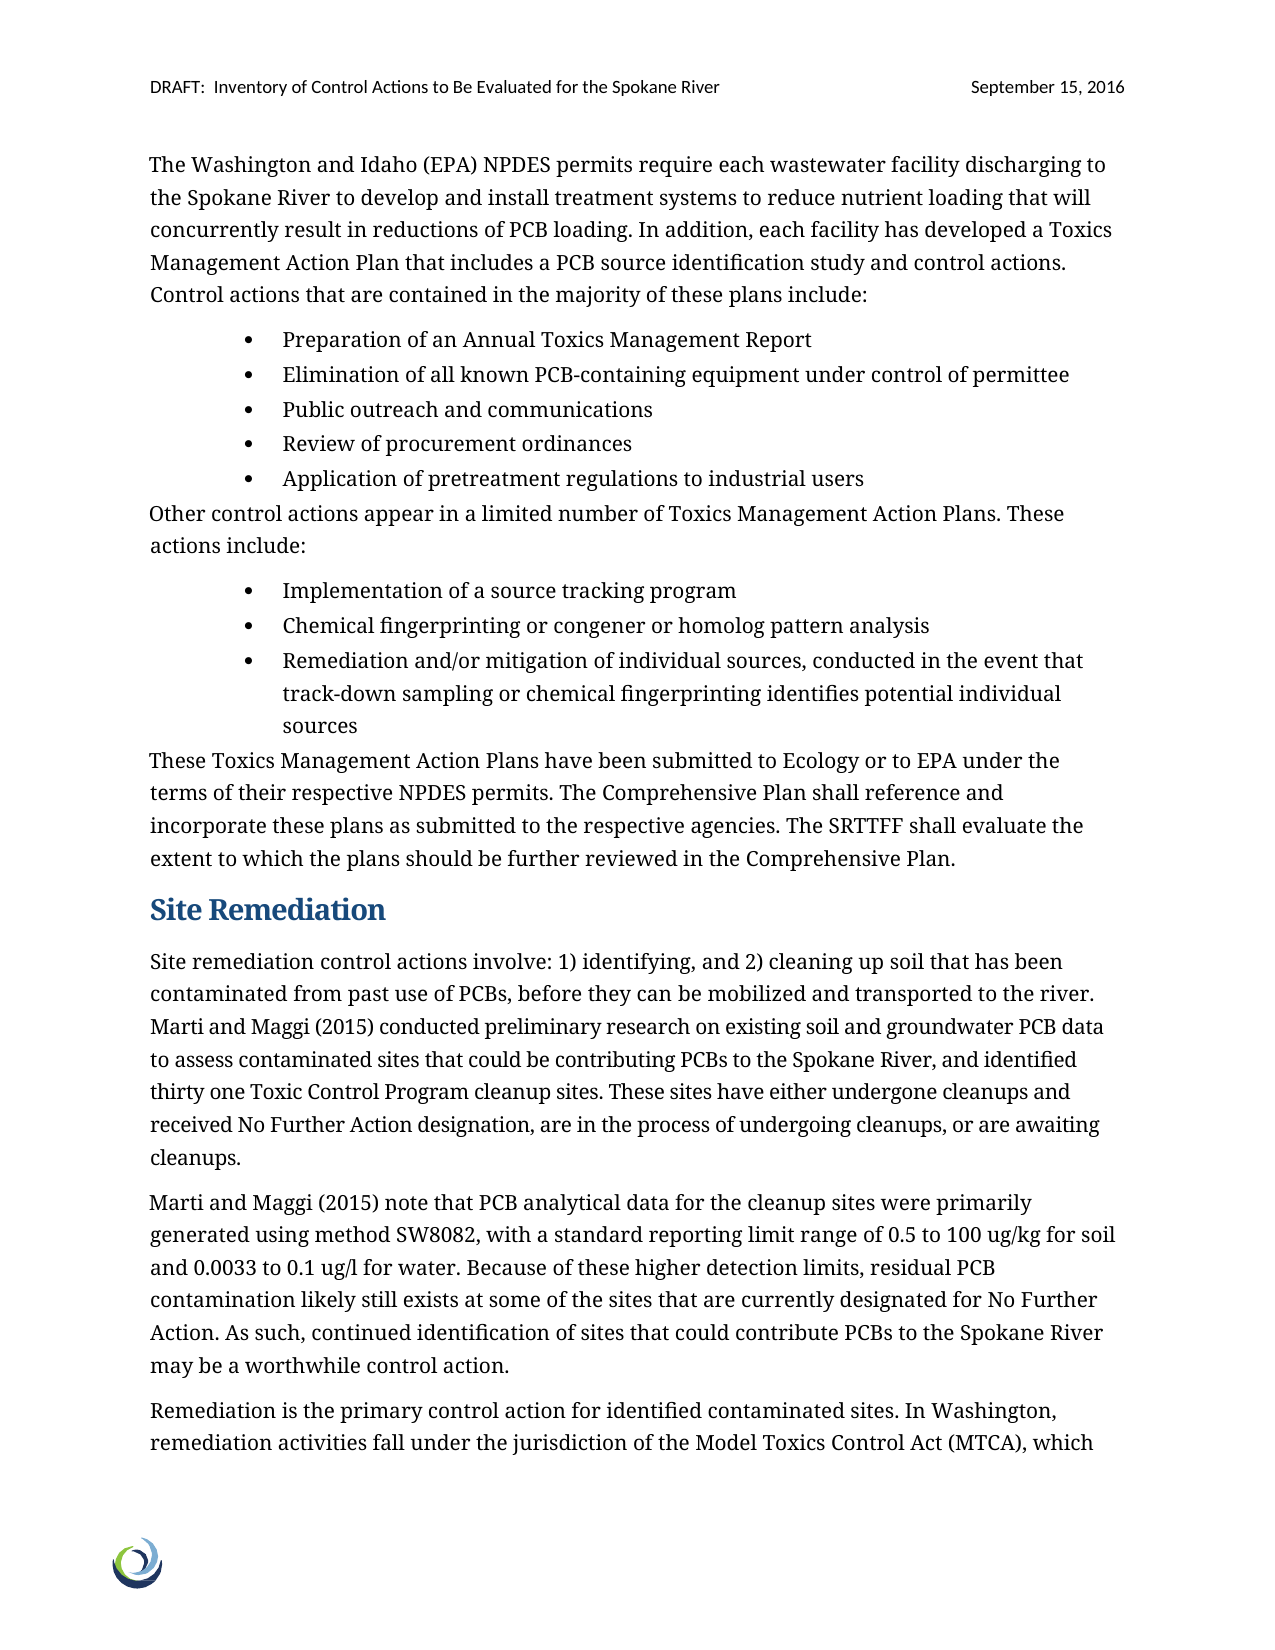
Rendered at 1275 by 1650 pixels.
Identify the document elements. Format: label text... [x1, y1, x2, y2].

list Implementation of a source tracking program [245, 577, 1125, 605]
text Site remediation control actions involve: 1) identifying, and 2) cleaning up soil that has been contaminated from past use of PCBs, before they can be mobilized and transported to the river. Marti and Maggi (2015) conducted preliminary research on existing soil and groundwater PCB data to assess contaminated sites that could be contributing PCBs to the Spokane River, and identified thirty one Toxic Control Program cleanup sites. These sites have either undergone cleanups and received No Further Action designation, are in the process of undergoing cleanups, or are awaiting cleanups. [150, 947, 1125, 1171]
text These Toxics Management Action Plans have been submitted to Ecology or to EPA under the terms of their respective NPDES permits. The Comprehensive Plan shall reference and incorporate these plans as submitted to the respective agencies. The SRTTFF shall evaluate the extent to which the plans should be further reviewed in the Comprehensive Plan. [148, 746, 1121, 872]
list Application of pretreatment regulations to industrial users [245, 464, 1125, 493]
text Marti and Maggi (2015) note that PCB analytical data for the cleanup sites were primarily generated using method SW8082, with a standard reporting limit range of 0.5 to 100 ug/kg for soil and 0.0033 to 0.1 ug/l for water. Because of these higher detection limits, residual PCB contamination likely still exists at some of the sites that are currently designated for No Further Action. As such, continued identification of sites that could contribute PCBs to the Spokane River may be a worthwhile control action. [148, 1188, 1121, 1379]
list Chemical fingerprinting or congener or homolog pattern analysis [245, 611, 1125, 640]
list Preparation of an Annual Toxics Management Report [245, 326, 1125, 354]
text Other control actions appear in a limited number of Toxics Management Action Plans. These actions include: [148, 499, 1121, 560]
list Remediation and/or mitigation of individual sources, conducted in the event that track-down sampling or chemical fingerprinting identifies potential individual sources [245, 646, 1125, 740]
list Public outreach and communications [245, 395, 1125, 423]
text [150, 1396, 1125, 1457]
list Review of procurement ordinances [245, 429, 1125, 458]
list Elimination of all known PCB-containing equipment under control of permittee [245, 360, 1125, 389]
text The Washington and Idaho (EPA) NPDES permits require each wastewater facility discharging to the Spokane River to develop and install treatment systems to reduce nutrient loading that will concurrently result in reductions of PCB loading. In addition, each facility has developed a Toxics Management Action Plan that includes a PCB source identification study and control actions. Control actions that are contained in the majority of these plans include: [148, 150, 1121, 309]
text Site Remediation [150, 889, 1125, 928]
